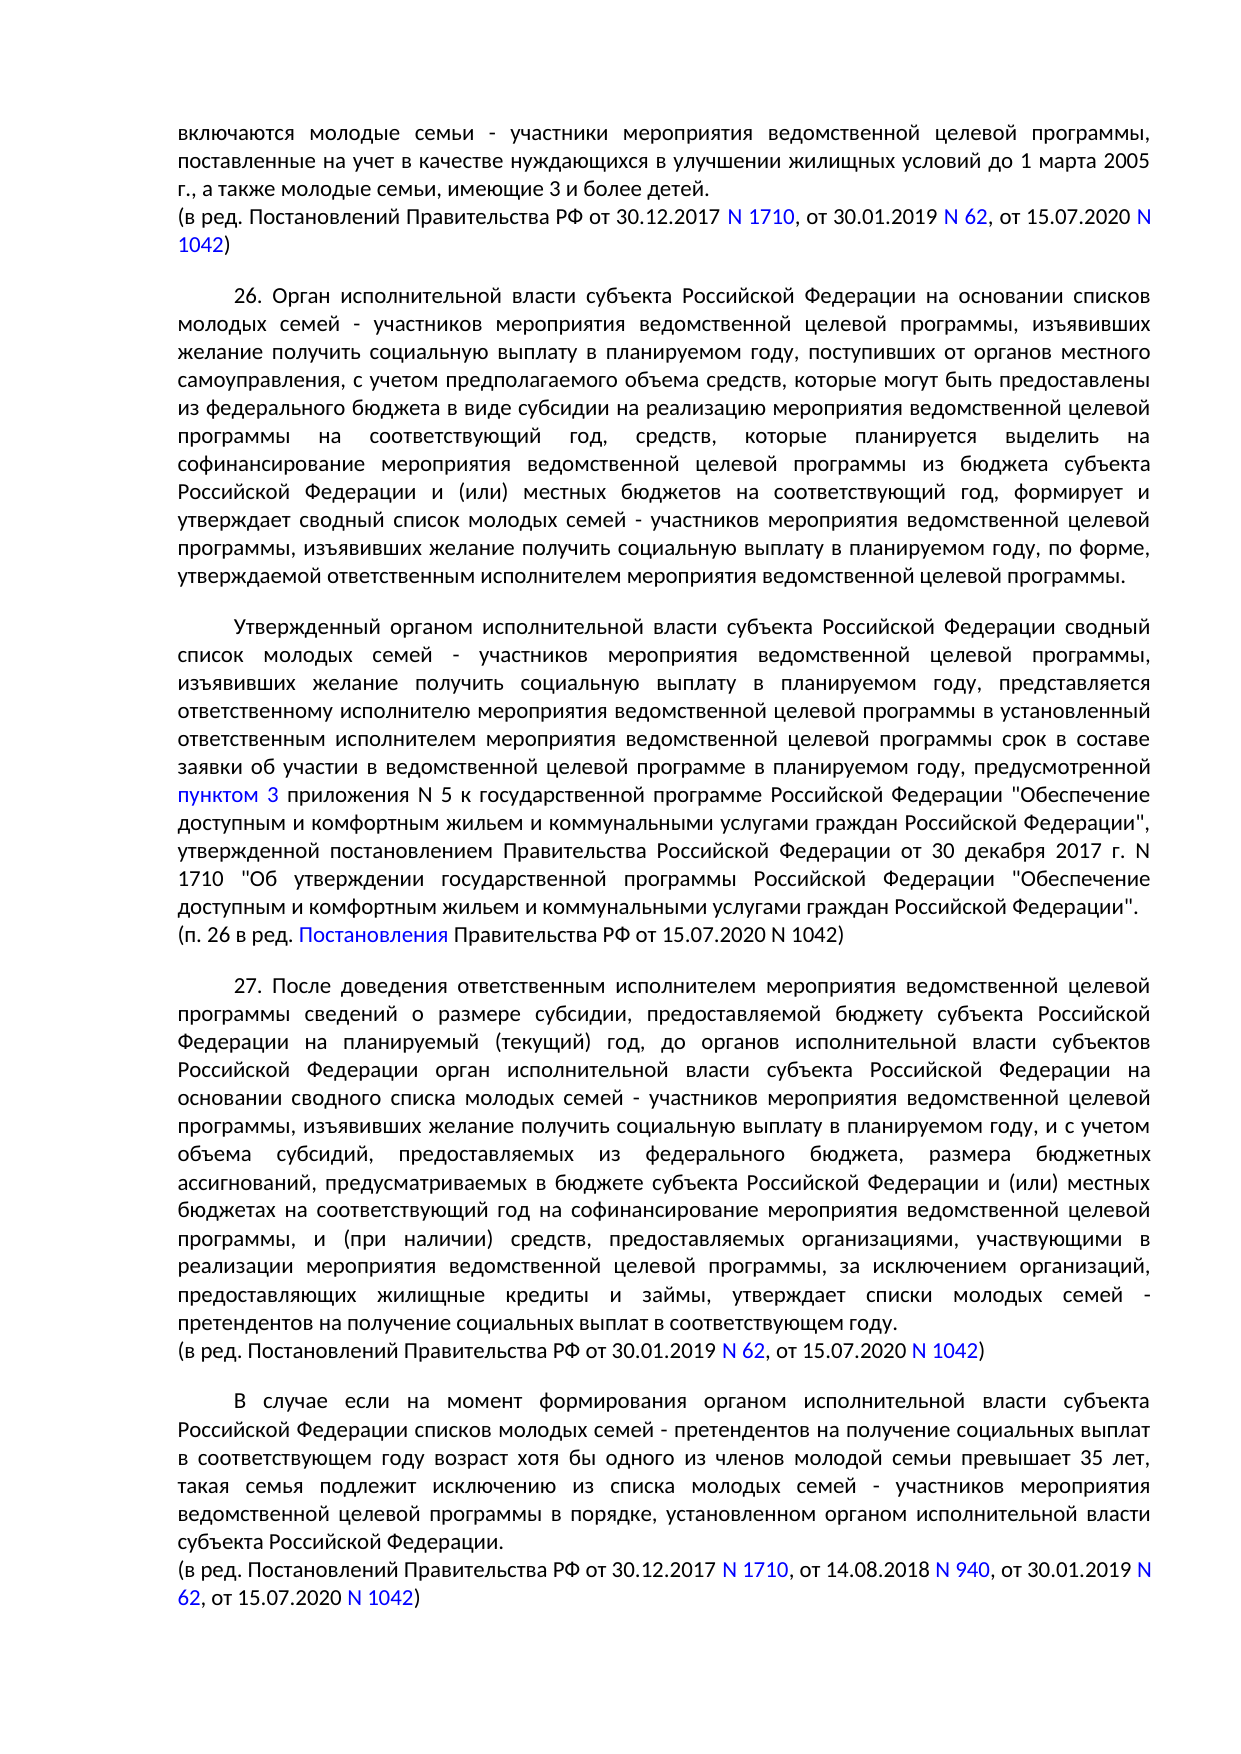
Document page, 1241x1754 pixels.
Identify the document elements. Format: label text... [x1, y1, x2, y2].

text (п. 26 в ред. Постановления Правительства РФ от 15.07.2020 N 1042) [177, 921, 1152, 948]
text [177, 118, 1152, 202]
text 27. После доведения ответственным исполнителем мероприятия ведомственной целевой программы сведений о размере субсидии, предоставляемой бюджету субъекта Российской Федерации на планируемый (текущий) год, до органов исполнительной власти субъектов Российской Федерации орган исполнительной власти субъекта Российской Федерации на основании сводного списка молодых семей - участников мероприятия ведомственной целевой программы, изъявивших желание получить социальную выплату в планируемом году, и с учетом объема субсидий, предоставляемых из федерального бюджета, размера бюджетных ассигнований, предусматриваемых в бюджете субъекта Российской Федерации и (или) местных бюджетах на соответствующий год на софинансирование мероприятия ведомственной целевой программы, и (при наличии) средств, предоставляемых организациями, участвующими в реализации мероприятия ведомственной целевой программы, за исключением организаций, предоставляющих жилищные кредиты и займы, утверждает списки молодых семей - претендентов на получение социальных выплат в соответствующем году. [177, 971, 1152, 1336]
text (в ред. Постановлений Правительства РФ от 30.12.2017 N 1710, от 14.08.2018 N 940, от 30.01.2019 N 62, от 15.07.2020 N 1042) [177, 1555, 1152, 1611]
text Утвержденный органом исполнительной власти субъекта Российской Федерации сводный список молодых семей - участников мероприятия ведомственной целевой программы, изъявивших желание получить социальную выплату в планируемом году, представляется ответственному исполнителю мероприятия ведомственной целевой программы в установленный ответственным исполнителем мероприятия ведомственной целевой программы срок в составе заявки об участии в ведомственной целевой программе в планируемом году, предусмотренной пунктом 3 приложения N 5 к государственной программе Российской Федерации "Обеспечение доступным и комфортным жильем и коммунальными услугами граждан Российской Федерации", утвержденной постановлением Правительства Российской Федерации от 30 декабря 2017 г. N 1710 "Об утверждении государственной программы Российской Федерации "Обеспечение доступным и комфортным жильем и коммунальными услугами граждан Российской Федерации". [177, 612, 1152, 921]
text 26. Орган исполнительной власти субъекта Российской Федерации на основании списков молодых семей - участников мероприятия ведомственной целевой программы, изъявивших желание получить социальную выплату в планируемом году, поступивших от органов местного самоуправления, с учетом предполагаемого объема средств, которые могут быть предоставлены из федерального бюджета в виде субсидии на реализацию мероприятия ведомственной целевой программы на соответствующий год, средств, которые планируется выделить на софинансирование мероприятия ведомственной целевой программы из бюджета субъекта Российской Федерации и (или) местных бюджетов на соответствующий год, формирует и утверждает сводный список молодых семей - участников мероприятия ведомственной целевой программы, изъявивших желание получить социальную выплату в планируемом году, по форме, утверждаемой ответственным исполнителем мероприятия ведомственной целевой программы. [177, 281, 1152, 589]
text (в ред. Постановлений Правительства РФ от 30.12.2017 N 1710, от 30.01.2019 N 62, от 15.07.2020 N 1042) [177, 202, 1152, 258]
text (в ред. Постановлений Правительства РФ от 30.01.2019 N 62, от 15.07.2020 N 1042) [177, 1336, 1152, 1364]
text В случае если на момент формирования органом исполнительной власти субъекта Российской Федерации списков молодых семей - претендентов на получение социальных выплат в соответствующем году возраст хотя бы одного из членов молодой семьи превышает 35 лет, такая семья подлежит исключению из списка молодых семей - участников мероприятия ведомственной целевой программы в порядке, установленном органом исполнительной власти субъекта Российской Федерации. [177, 1387, 1152, 1555]
